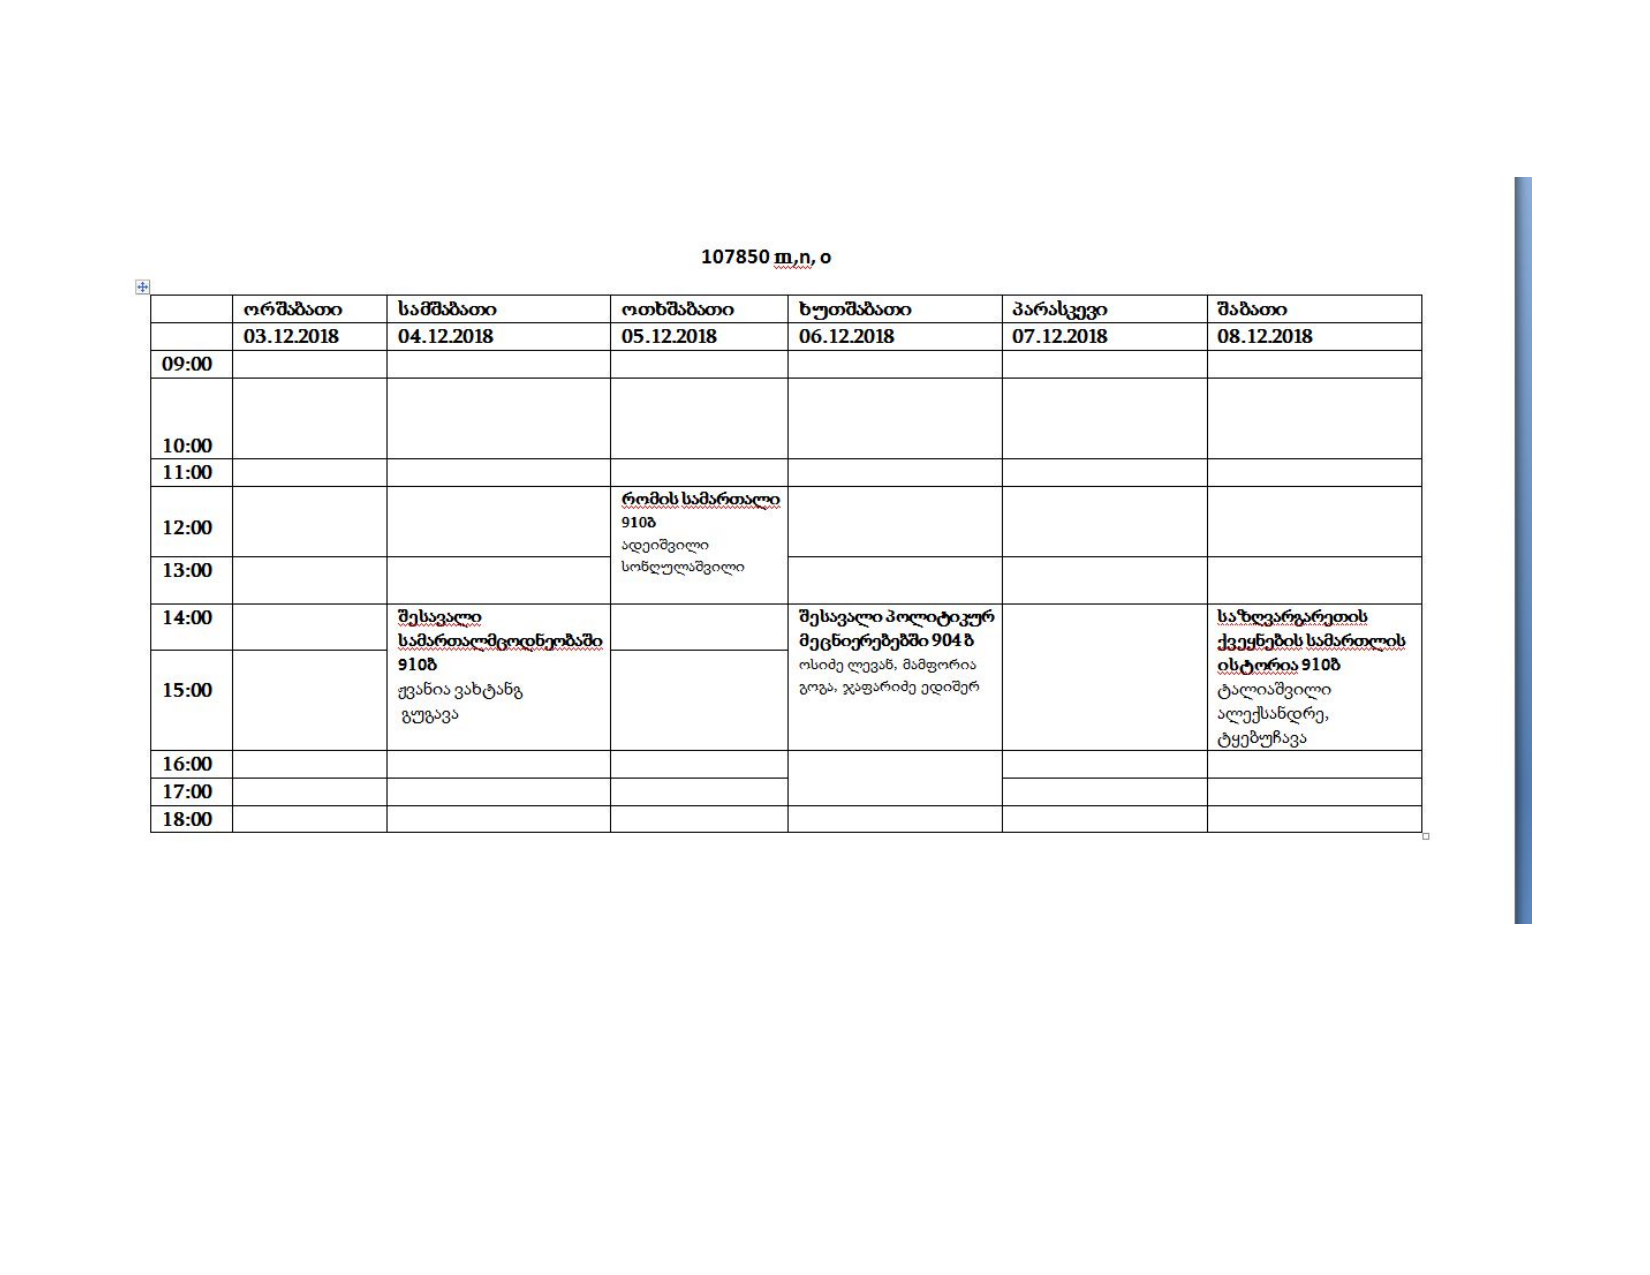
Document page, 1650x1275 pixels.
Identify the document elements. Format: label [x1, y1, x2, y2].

picture [118, 177, 1532, 924]
